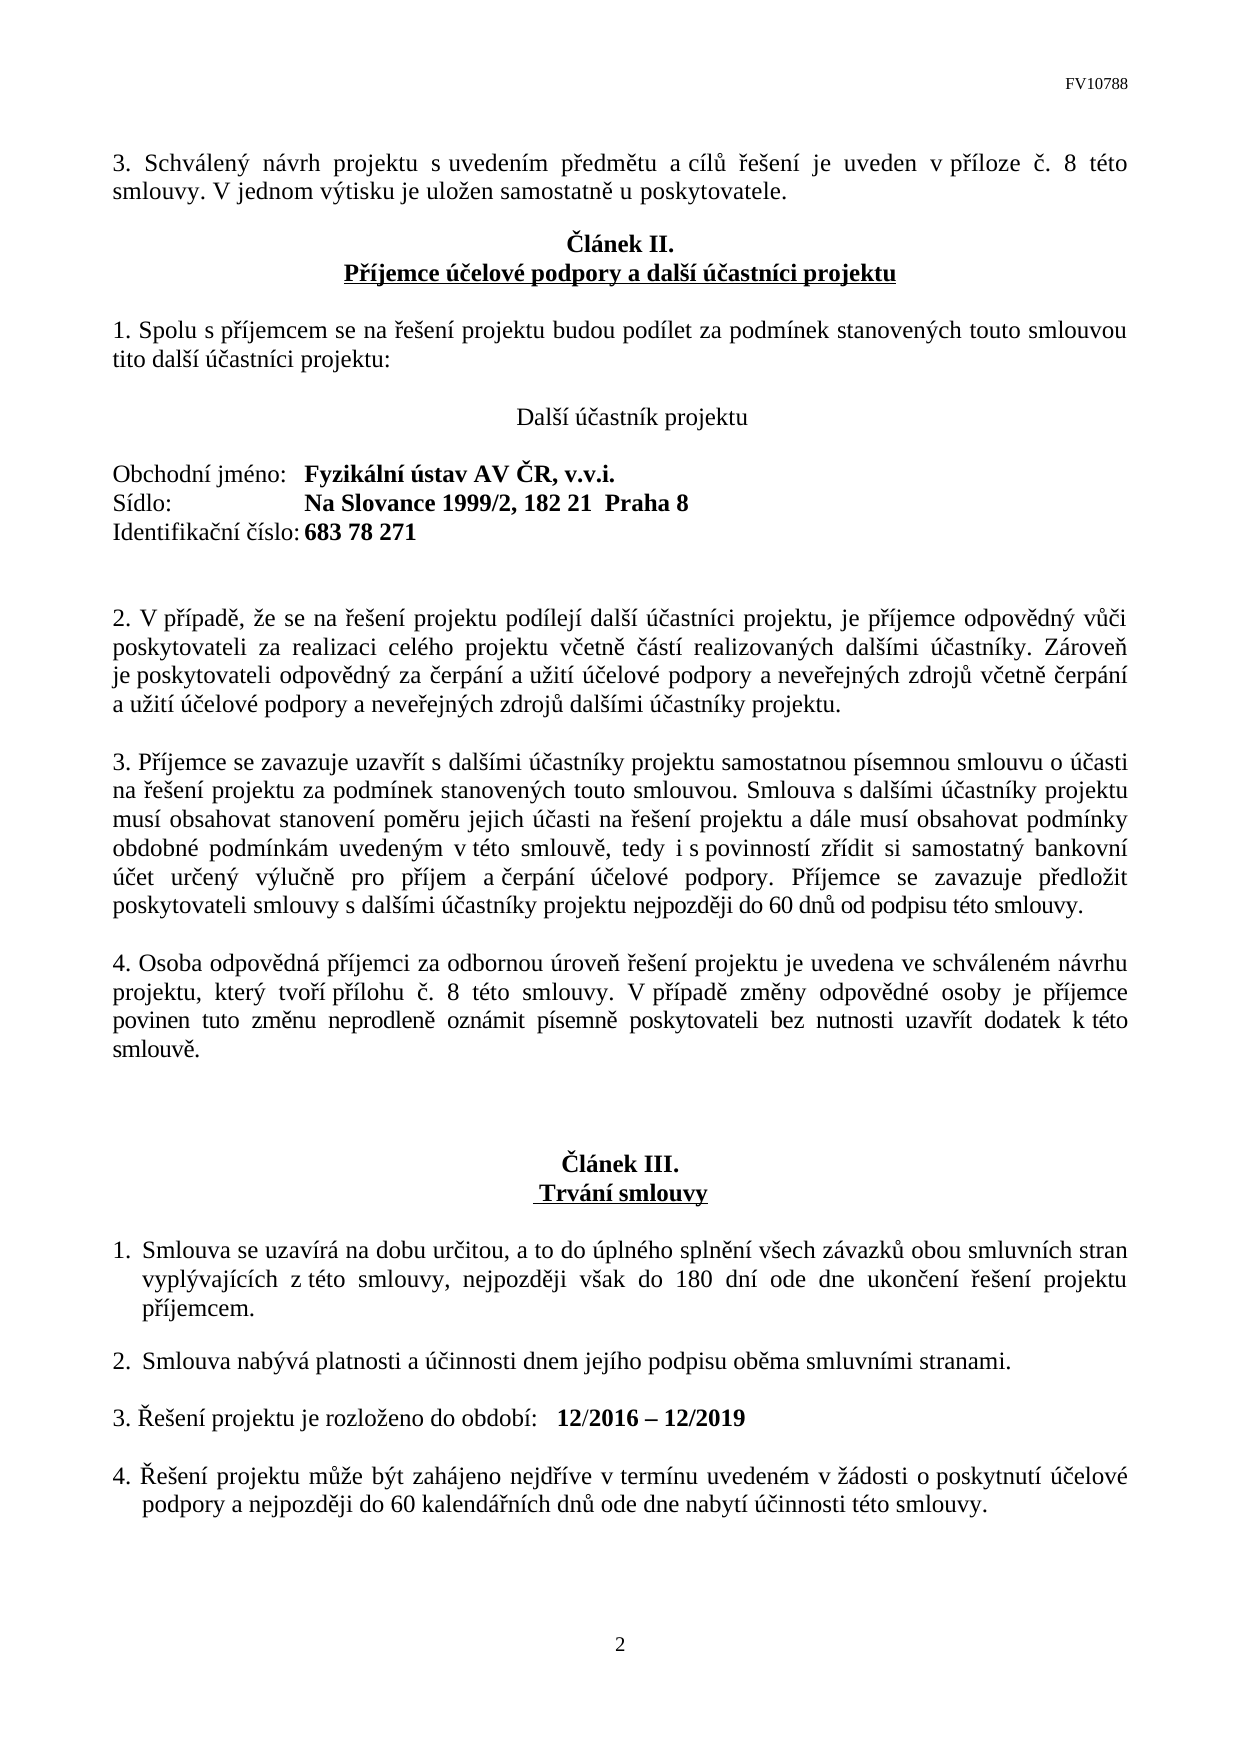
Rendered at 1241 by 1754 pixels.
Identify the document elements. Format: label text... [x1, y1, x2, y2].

subtitle Trvání smlouvy [112, 1178, 1128, 1207]
text 3. Příjemce se zavazuje uzavřít s dalšími účastníky projektu samostatnou písemnou smlouvu o účasti na řešení projektu za podmínek stanovených touto smlouvou. Smlouva s dalšími účastníky projektu musí obsahovat stanovení poměru jejich účasti na řešení projektu a dále musí obsahovat podmínky obdobné podmínkám uvedeným v této smlouvě, tedy i s povinností zřídit si samostatný bankovní účet určený výlučně pro příjem a čerpání účelové podpory. Příjemce se zavazuje předložit poskytovateli smlouvy s dalšími účastníky projektu nejpozději do 60 dnů od podpisu této smlouvy. [112, 747, 1128, 919]
text 2. V případě, že se na řešení projektu podílejí další účastníci projektu, je příjemce odpovědný vůči poskytovateli za realizaci celého projektu včetně částí realizovaných dalšími účastníky. Zároveň je poskytovateli odpovědný za čerpání a užití účelové podpory a neveřejných zdrojů včetně čerpání a užití účelové podpory a neveřejných zdrojů dalšími účastníky projektu. [112, 603, 1128, 718]
text Identifikační číslo: 683 78 271 [112, 517, 1152, 546]
text Další účastník projektu [112, 402, 1152, 431]
text 1. Spolu s příjemcem se na řešení projektu budou podílet za podmínek stanovených touto smlouvou tito další účastníci projektu: [112, 316, 1128, 373]
text Článek III. [112, 1149, 1128, 1178]
text Příjemce účelové podpory a další účastníci projektu [112, 258, 1128, 287]
list Smlouva nabývá platnosti a účinnosti dnem jejího podpisu oběma smluvními stranami. [112, 1346, 1128, 1374]
list Smlouva se uzavírá na dobu určitou, a to do úplného splnění všech závazků obou smluvních stran vyplývajících z této smlouvy, nejpozději však do 180 dní ode dne ukončení řešení projektu příjemcem. [112, 1236, 1128, 1322]
list 3. Řešení projektu je rozloženo do období: 12/2016 – 12/2019 [112, 1403, 1128, 1432]
text Článek II. [112, 229, 1128, 258]
text 4. Řešení projektu může být zahájeno nejdříve v termínu uvedeném v žádosti o poskytnutí účelové podpory a nejpozději do 60 kalendářních dnů ode dne nabytí účinnosti této smlouvy. [112, 1461, 1128, 1518]
text Obchodní jméno: Fyzikální ústav AV ČR, v.v.i. [112, 459, 1152, 488]
text 4. Osoba odpovědná příjemci za odbornou úroveň řešení projektu je uvedena ve schváleném návrhu projektu, který tvoří přílohu č. 8 této smlouvy. V případě změny odpovědné osoby je příjemce povinen tuto změnu neprodleně oznámit písemně poskytovateli bez nutnosti uzavřít dodatek k této smlouvě. [112, 948, 1128, 1063]
text Sídlo: Na Slovance 1999/2, 182 21 Praha 8 [112, 488, 1152, 517]
text 3. Schválený návrh projektu s uvedením předmětu a cílů řešení je uveden v příloze č. 8 této smlouvy. V jednom výtisku je uložen samostatně u poskytovatele. [112, 148, 1128, 205]
